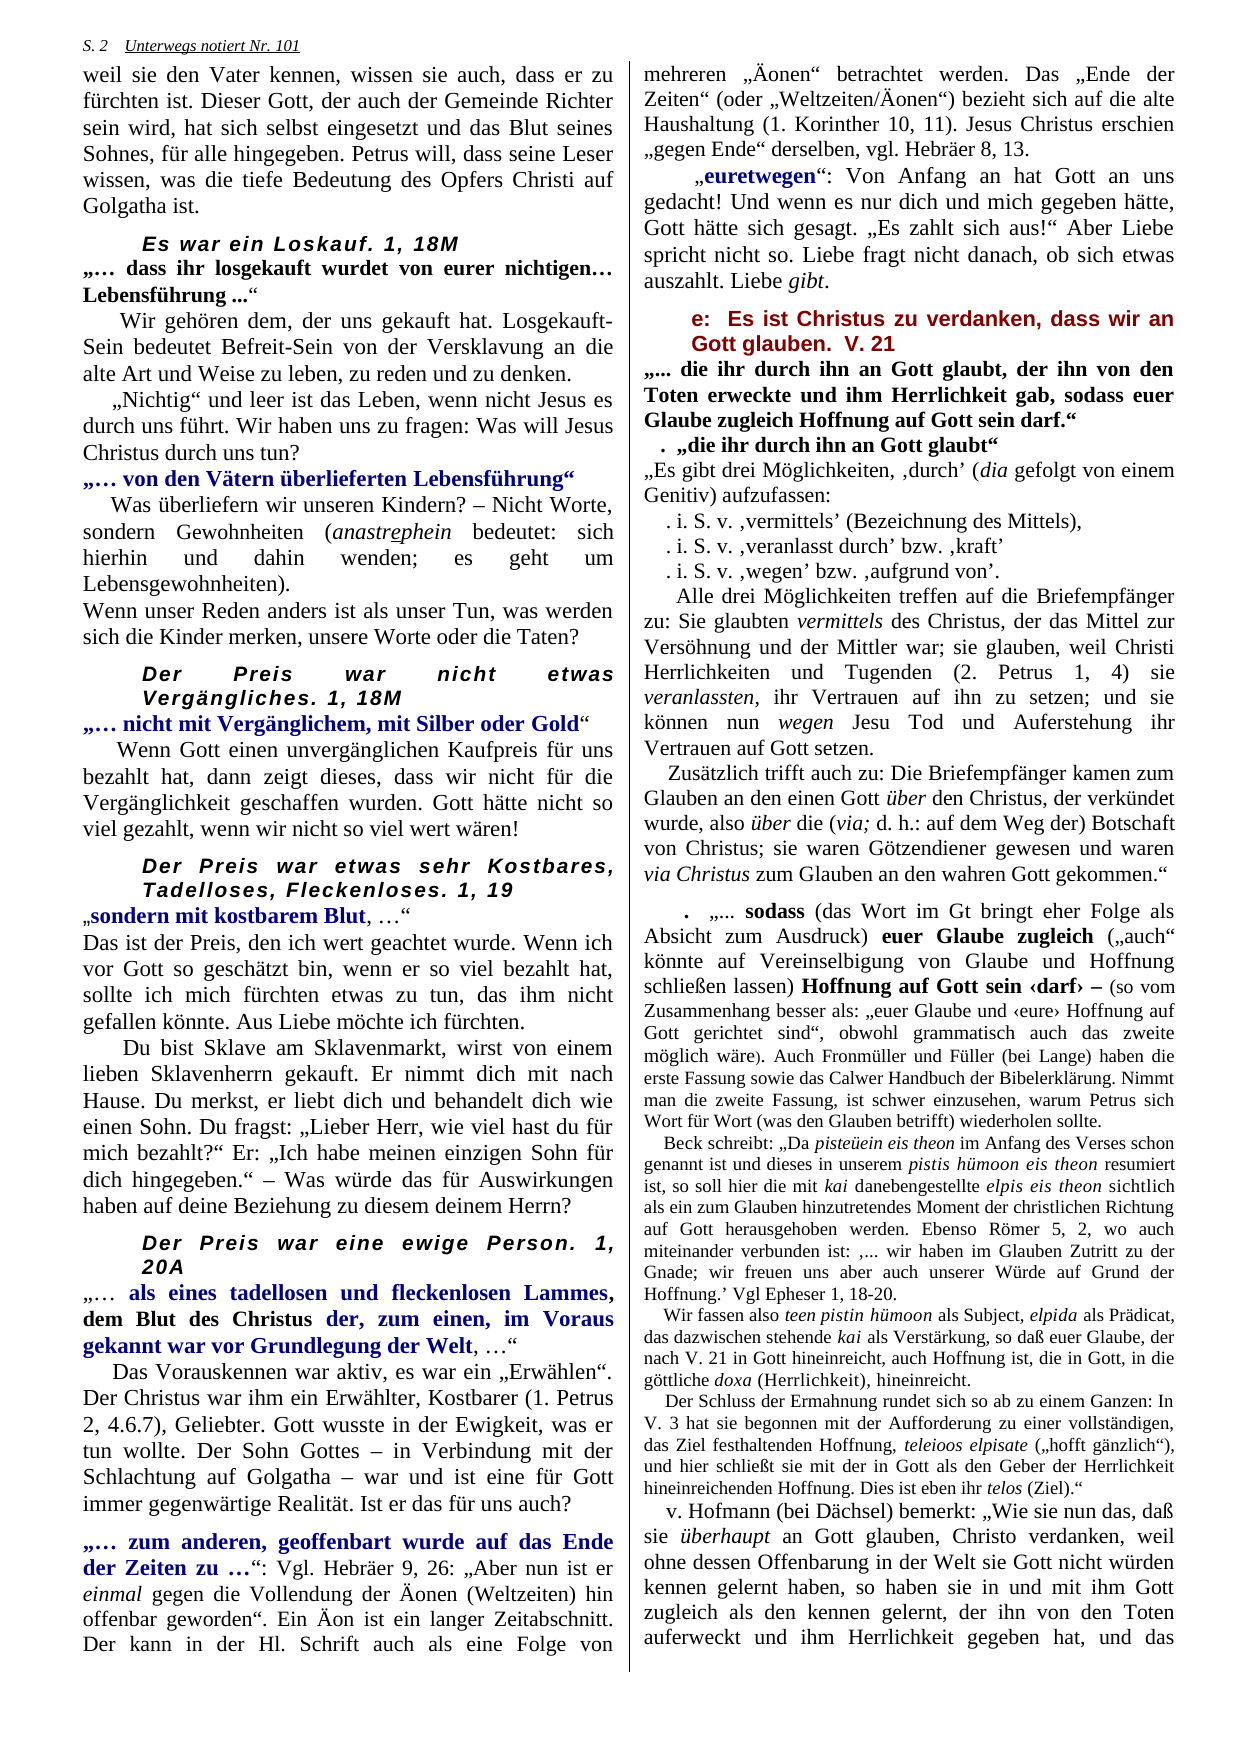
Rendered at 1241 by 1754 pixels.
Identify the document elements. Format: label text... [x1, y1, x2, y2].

text Der Schluss der Ermahnung rundet sich so ab zu einem Ganzen: In V. 3 hat sie begonnen mit der Aufforderung zu einer vollständigen, das Ziel festhaltenden Hoffnung, teleioos elpisate („hofft gänzlich“), und hier schließt sie mit der in Gott als den Geber der Herrlichkeit hineinreichenden Hoffnung. Dies ist eben ihr telos (Ziel).“ [644, 1390, 1175, 1498]
text . i. S. v. ‚veranlasst durch’ bzw. ‚kraft’ [644, 533, 1175, 558]
text „… zum anderen, geoffenbart wurde auf das Ende der Zeiten zu …“: Vgl. Hebräer 9, 26: „Aber nun ist er einmal gegen die Vollendung der Äonen (Weltzeiten) hin offenbar geworden“. Ein Äon ist ein langer Zeitabschnitt. Der kann in der Hl. Schrift auch als eine Folge von mehreren „Äonen“ betrachtet werden. Das „Ende der Zeiten“ (oder „Weltzeiten/Äonen“) bezieht sich auf die alte Haushaltung (1. Korinther 10, 11). Jesus Christus erschien „gegen Ende“ derselben, vgl. Hebräer 8, 13. [83, 1528, 614, 1656]
text . „... sodass (das Wort im Gt bringt eher Folge als Absicht zum Ausdruck) euer Glaube zugleich („auch“ könnte auf Vereinselbigung von Glaube und Hoffnung schließen lassen) Hoffnung auf Gott sein ‹darf› – (so vom Zusammenhang besser als: „euer Glaube und ‹eure› Hoffnung auf Gott gerichtet sind“, obwohl grammatisch auch das zweite möglich wäre). Auch Fronmüller und Füller (bei Lange) haben die erste Fassung sowie das Calwer Handbuch der Bibelerklärung. Nimmt man die zweite Fassung, ist schwer einzusehen, warum Petrus sich Wort für Wort (was den Glauben betrifft) wiederholen sollte. [644, 898, 1175, 1132]
text „… als eines tadellosen und fleckenlosen Lammes, dem Blut des Christus der, zum einen, im Voraus gekannt war vor Grundlegung der Welt, …“ [83, 1279, 614, 1358]
text Wir fassen also teen pistin hümoon als Subject, elpida als Prädicat, das dazwischen stehende kai als Verstärkung, so daß euer Glaube, der nach V. 21 in Gott hineinreicht, auch Hoffnung ist, die in Gott, in die göttliche doxa (Herrlichkeit), hineinreicht. [644, 1304, 1175, 1390]
subtitle Der Preis war eine ewige Person. 1, 20A [142, 1231, 614, 1279]
text „... die ihr durch ihn an Gott glaubt, der ihn von den Toten erweckte und ihm Herrlichkeit gab, sodass euer Glaube zugleich Hoffnung auf Gott sein darf.“ [644, 356, 1175, 432]
text „… nicht mit Vergänglichem, mit Silber oder Gold“ [83, 710, 614, 736]
text Das ist der Preis, den ich wert geachtet wurde. Wenn ich vor Gott so geschätzt bin, wenn er so viel bezahlt hat, sollte ich mich fürchten etwas zu tun, das ihm nicht gefallen könnte. Aus Liebe möchte ich fürchten. [83, 929, 614, 1034]
text Was überliefern wir unseren Kindern? – Nicht Worte, sondern Gewohnheiten (anastrephein bedeutet: sich hierhin und dahin wenden; es geht um Lebensgewohnheiten). [83, 491, 614, 597]
text Wenn unser Reden anders ist als unser Tun, was werden sich die Kinder merken, unsere Worte oder die Taten? [83, 597, 614, 649]
text Wir gehören dem, der uns gekauft hat. Losgekauft-Sein bedeutet Befreit-Sein von der Versklavung an die alte Art und Weise zu leben, zu reden und zu denken. [83, 307, 614, 386]
text Wenn Gott einen unvergänglichen Kaufpreis für uns bezahlt hat, dann zeigt dieses, dass wir nicht für die Vergänglichkeit geschaffen wurden. Gott hätte nicht so viel gezahlt, wenn wir nicht so viel wert wären! [83, 736, 614, 842]
text Beck schreibt: „Da pisteüein eis theon im Anfang des Verses schon genannt ist und dieses in unserem pistis hümoon eis theon resumiert ist, so soll hier die mit kai danebengestellte elpis eis theon sichtlich als ein zum Glauben hinzutretendes Moment der christlichen Richtung auf Gott herausgehoben werden. Ebenso Römer 5, 2, wo auch miteinander verbunden ist: ‚... wir haben im Glauben Zutritt zu der Gnade; wir freuen uns aber auch unserer Würde auf Grund der Hoffnung.’ Vgl Epheser 1, 18-20. [644, 1132, 1175, 1304]
text Das Vorauskennen war aktiv, es war ein „Erwählen“. Der Christus war ihm ein Erwählter, Kostbarer (1. Petrus 2, 4.6.7), Geliebter. Gott wusste in der Ewigkeit, was er tun wollte. Der Sohn Gottes – in Verbindung mit der Schlachtung auf Golgatha – war und ist eine für Gott immer gegenwärtige Realität. Ist er das für uns auch? [83, 1358, 614, 1516]
text Zusätzlich trifft auch zu: Die Briefempfänger kamen zum Glauben an den einen Gott über den Christus, der verkündet wurde, also über die (via; d. h.: auf dem Weg der) Botschaft von Christus; sie waren Götzendiener gewesen und waren via Christus zum Glauben an den wahren Gott gekommen.“ [644, 760, 1175, 886]
text „Es gibt drei Möglichkeiten, ‚durch’ (dia gefolgt von einem Genitiv) aufzufassen: [644, 457, 1175, 508]
text . i. S. v. ‚vermittels’ (Bezeichnung des Mittels), [644, 508, 1175, 533]
text „sondern mit kostbarem Blut, …“ [83, 902, 614, 929]
text „Nichtig“ und leer ist das Leben, wenn nicht Jesus es durch uns führt. Wir haben uns zu fragen: Was will Jesus Christus durch uns tun? [83, 386, 614, 465]
text Alle drei Möglichkeiten treffen auf die Briefempfänger zu: Sie glaubten vermittels des Christus, der das Mittel zur Versöhnung und der Mittler war; sie glauben, weil Christi Herrlichkeiten und Tugenden (2. Petrus 1, 4) sie veranlassten, ihr Vertrauen auf ihn zu setzen; und sie können nun wegen Jesu Tod und Auferstehung ihr Vertrauen auf Gott setzen. [644, 583, 1175, 760]
text „… dass ihr losgekauft wurdet von eurer nichtigen… Lebensführung ...“ [83, 255, 614, 307]
text „… von den Vätern überlieferten Lebensführung“ [83, 465, 614, 491]
subtitle Es war ein Loskauf. 1, 18M [142, 231, 614, 255]
subtitle Der Preis war nicht etwas Vergängliches. 1, 18M [142, 662, 614, 710]
subtitle e: Es ist Christus zu verdanken, dass wir an Gott glauben. V. 21 [691, 306, 1175, 356]
text . i. S. v. ‚wegen’ bzw. ‚aufgrund von’. [644, 558, 1175, 583]
text . „die ihr durch ihn an Gott glaubt“ [644, 432, 1175, 457]
text „… zum anderen, geoffenbart wurde auf das Ende der Zeiten zu …“: Vgl. Hebräer 9, 26: „Aber nun ist er einmal gegen die Vollendung der Äonen (Weltzeiten) hin offenbar geworden“. Ein Äon ist ein langer Zeitabschnitt. Der kann in der Hl. Schrift auch als eine Folge von mehreren „Äonen“ betrachtet werden. Das „Ende der Zeiten“ (oder „Weltzeiten/Äonen“) bezieht sich auf die alte Haushaltung (1. Korinther 10, 11). Jesus Christus erschien „gegen Ende“ derselben, vgl. Hebräer 8, 13. [644, 61, 1175, 162]
text Du bist Sklave am Sklavenmarkt, wirst von einem lieben Sklavenherrn gekauft. Er nimmt dich mit nach Hause. Du merkst, er liebt dich und behandelt dich wie einen Sohn. Du fragst: „Lieber Herr, wie viel hast du für mich bezahlt?“ Er: „Ich habe meinen einzigen Sohn für dich hingegeben.“ – Was würde das für Auswirkungen haben auf deine Beziehung zu diesem deinem Herrn? [83, 1034, 614, 1218]
text „euretwegen“: Von Anfang an hat Gott an uns gedacht! Und wenn es nur dich und mich gegeben hätte, Gott hätte sich gesagt. „Es zahlt sich aus!“ Aber Liebe spricht nicht so. Liebe fragt nicht danach, ob sich etwas auszahlt. Liebe gibt. [644, 162, 1175, 293]
subtitle Der Preis war etwas sehr Kostbares, Tadelloses, Fleckenloses. 1, 19 [142, 854, 614, 902]
